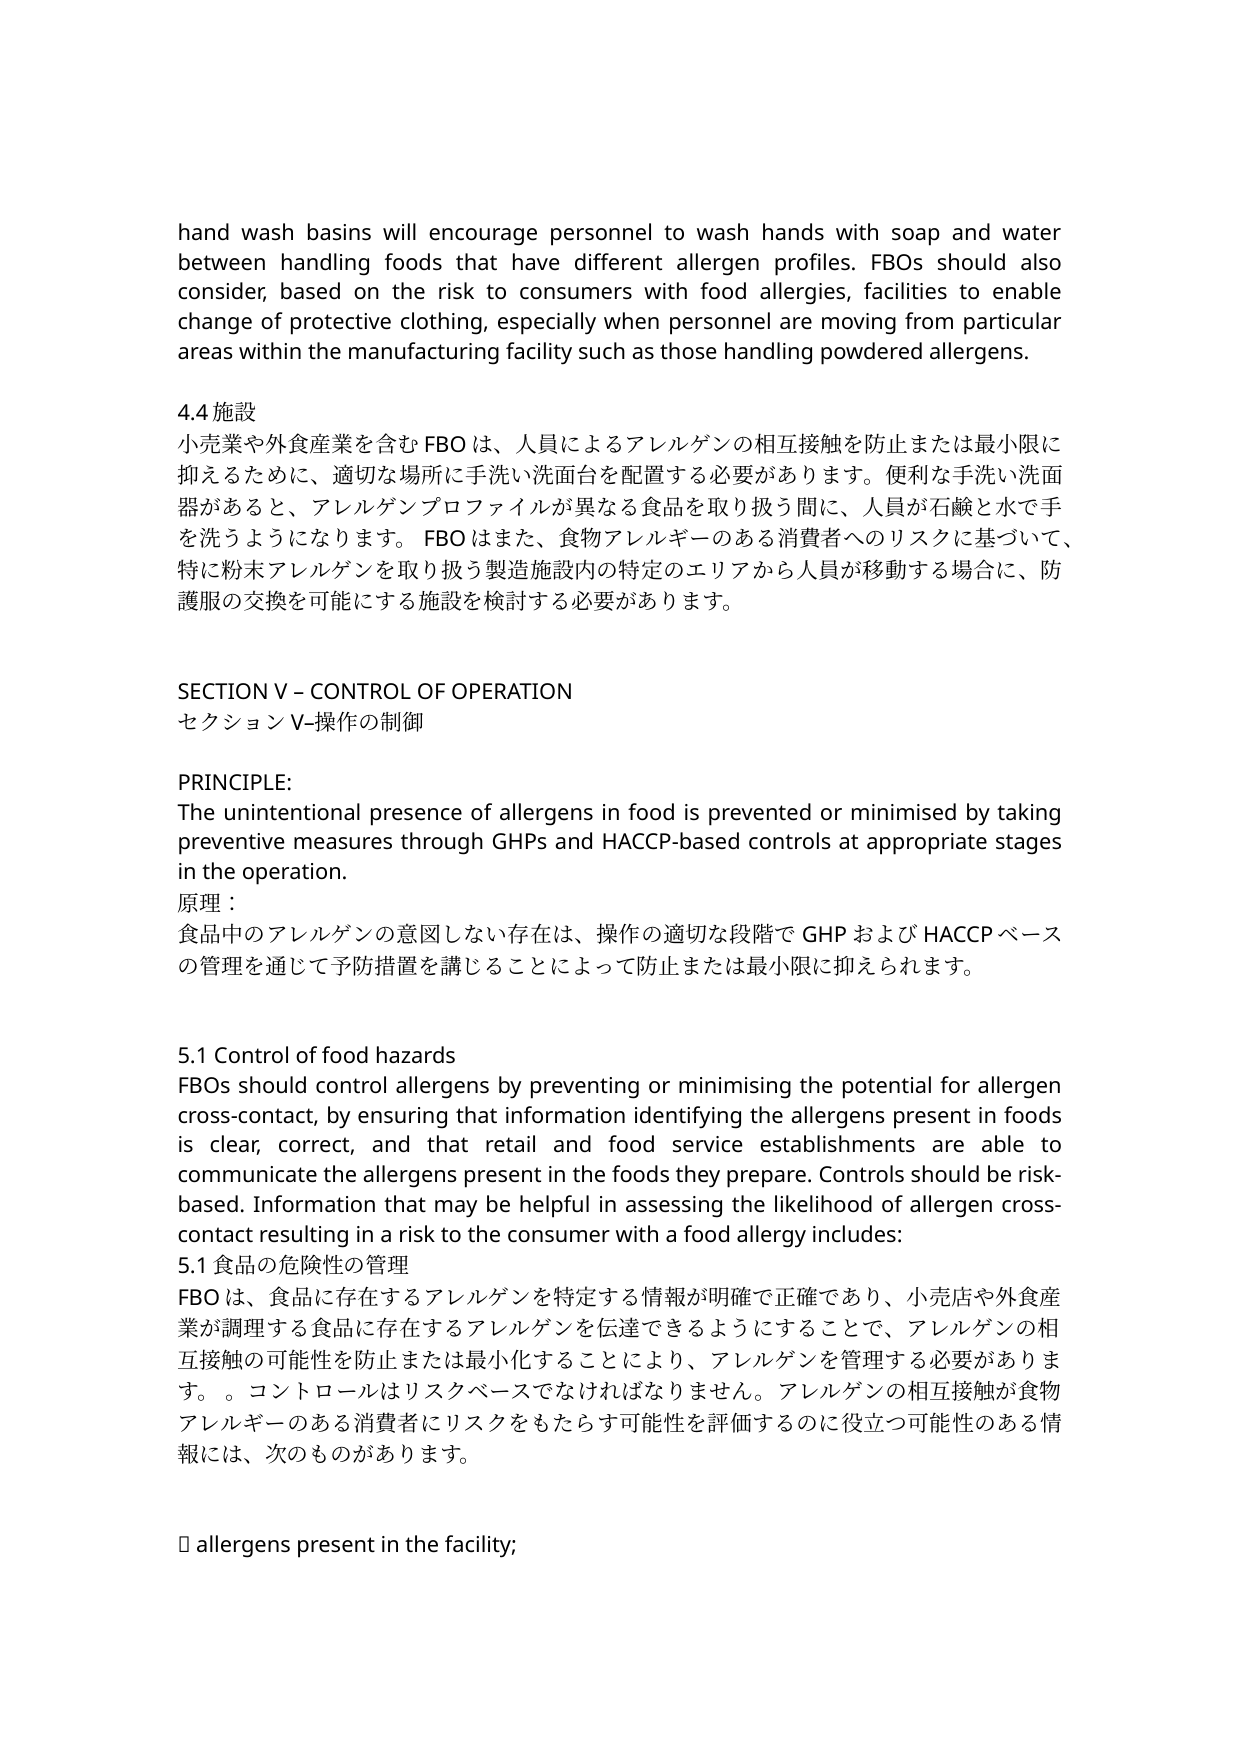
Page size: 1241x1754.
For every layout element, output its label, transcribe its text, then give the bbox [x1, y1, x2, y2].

text FBOは、食品に存在するアレルゲンを特定する情報が明確で正確であり、小売店や外食産業が調理する食品に存在するアレルゲンを伝達できるようにすることで、アレルゲンの相互接触の可能性を防止または最小化することにより、アレルゲンを管理する必要があります。 。コントロールはリスクベースでなければなりません。アレルゲンの相互接触が食物アレルギーのある消費者にリスクをもたらす可能性を評価するのに役立つ可能性のある情報には、次のものがあります。 [177, 1280, 1063, 1469]
text PRINCIPLE: [177, 767, 1063, 797]
text 5.1 Control of food hazards [177, 1040, 1063, 1070]
text 食品中のアレルゲンの意図しない存在は、操作の適切な段階でGHPおよびHACCPベースの管理を通じて予防措置を講じることによって防止または最小限に抑えられます。 [177, 917, 1063, 980]
text  allergens present in the facility; [177, 1528, 1063, 1558]
text 4.4施設 [177, 396, 1063, 427]
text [177, 217, 1063, 366]
text セクションV–操作の制御 [177, 705, 1063, 737]
text 5.1食品の危険性の管理 [177, 1248, 1063, 1280]
text 小売業や外食産業を含むFBOは、人員によるアレルゲンの相互接触を防止または最小限に抑えるために、適切な場所に手洗い洗面台を配置する必要があります。便利な手洗い洗面器があると、アレルゲンプロファイルが異なる食品を取り扱う間に、人員が石鹸と水で手を洗うようになります。 FBOはまた、食物アレルギーのある消費者へのリスクに基づいて、特に粉末アレルゲンを取り扱う製造施設内の特定のエリアから人員が移動する場合に、防護服の交換を可能にする施設を検討する必要があります。 [177, 427, 1063, 616]
text FBOs should control allergens by preventing or minimising the potential for allergen cross-contact, by ensuring that information identifying the allergens present in foods is clear, correct, and that retail and food service establishments are able to communicate the allergens present in the foods they prepare. Controls should be risk-based. Information that may be helpful in assessing the likelihood of allergen cross-contact resulting in a risk to the consumer with a food allergy includes: [177, 1070, 1063, 1248]
text SECTION V – CONTROL OF OPERATION [177, 676, 1063, 705]
text The unintentional presence of allergens in food is prevented or minimised by taking preventive measures through GHPs and HACCP-based controls at appropriate stages in the operation. [177, 797, 1063, 886]
text 原理： [177, 886, 1063, 917]
